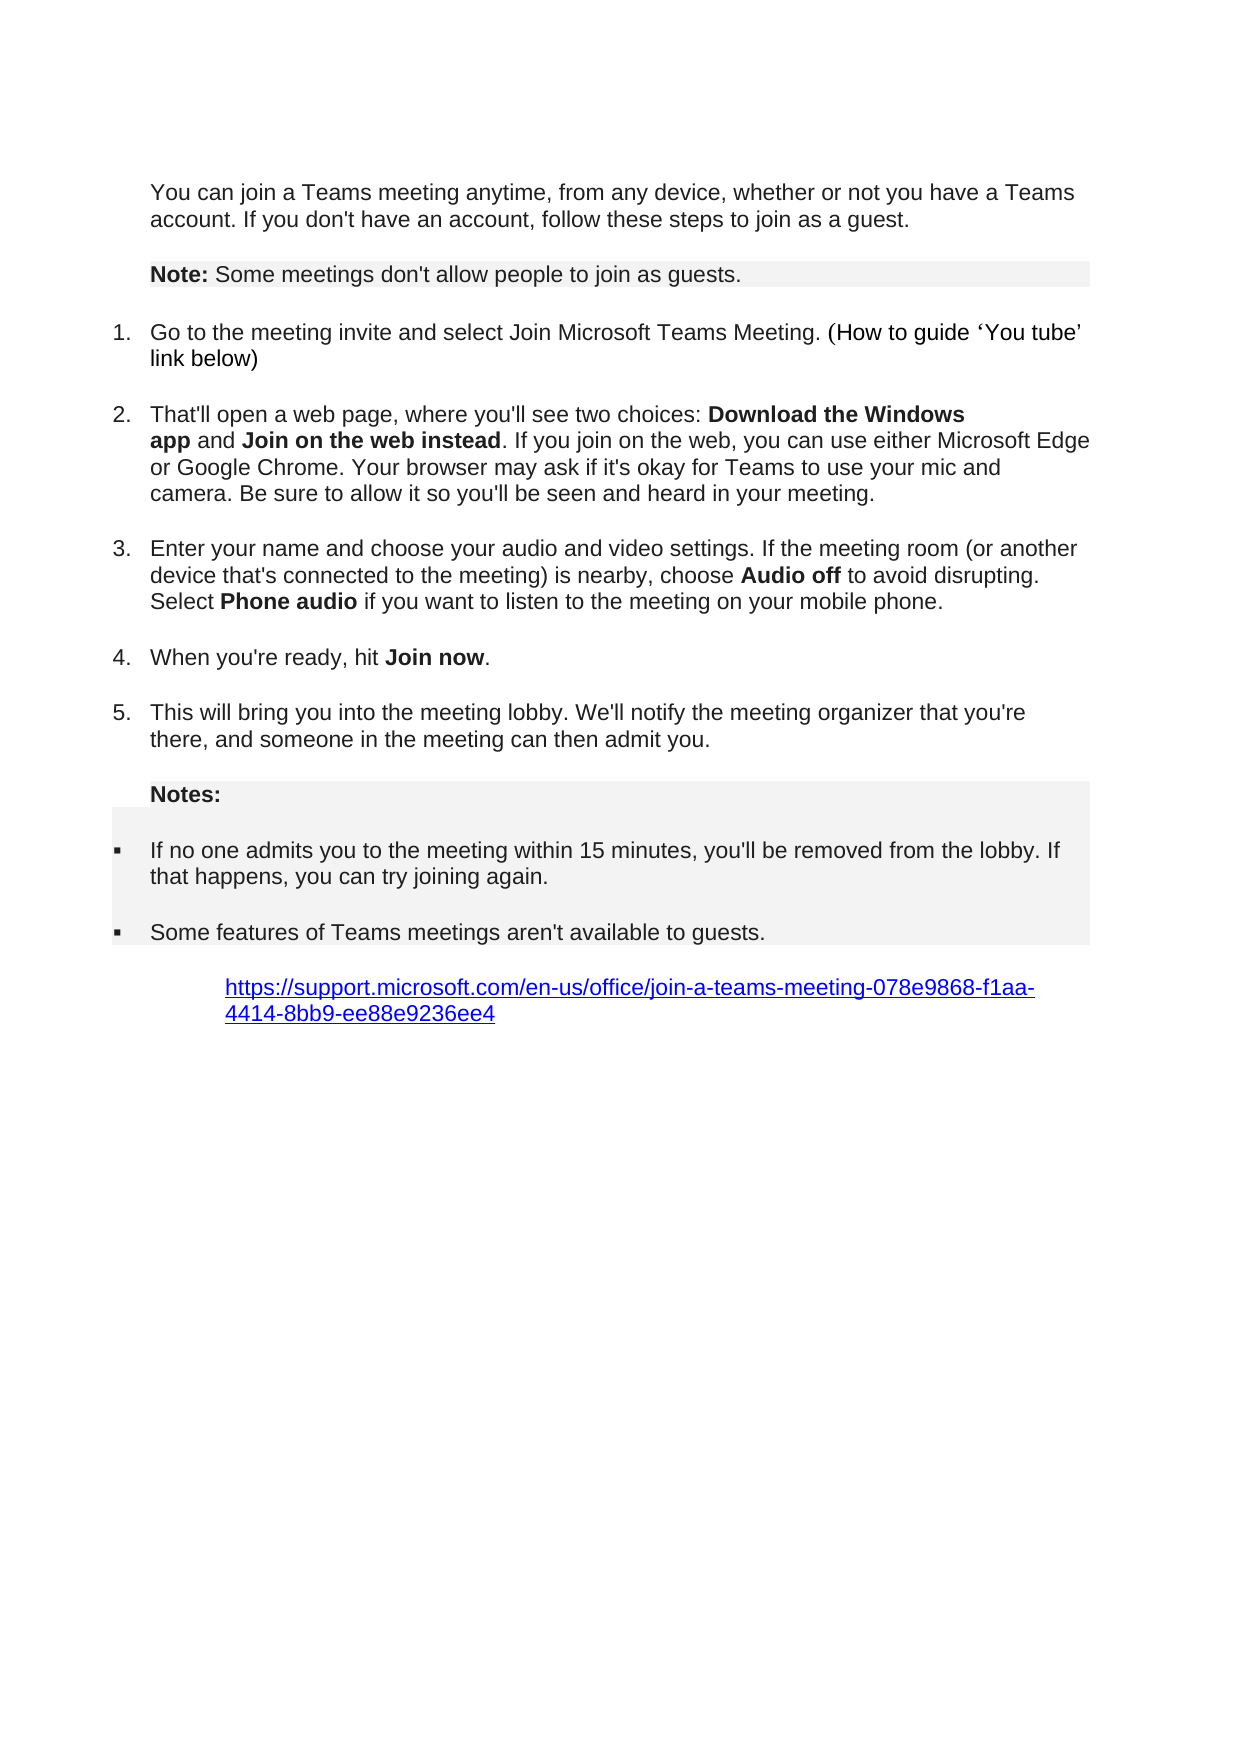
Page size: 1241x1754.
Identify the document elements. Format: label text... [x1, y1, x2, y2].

text Notes: [150, 781, 1090, 807]
list Some features of Teams meetings aren't available to guests. [112, 918, 1090, 945]
list If no one admits you to the meeting within 15 minutes, you'll be removed from the lobby. If that happens, you can try joining again. [112, 837, 1090, 889]
list That'll open a web page, where you'll see two choices: Download the Windows app and Join on the web instead. If you join on the web, you can use either Microsoft Edge or Google Chrome. Your browser may ask if it's okay for Teams to use your mic and camera. Be sure to allow it so you'll be seen and heard in your meeting. [112, 401, 1090, 506]
list When you're ready, hit Join now. [112, 644, 1090, 670]
list Go to the meeting invite and select Join Microsoft Teams Meeting. (How to guide ‘You tube’ link below) [112, 317, 1090, 372]
text Note: Some meetings don't allow people to join as guests. [150, 261, 1090, 287]
list This will bring you into the meeting lobby. We'll notify the meeting organizer that you're there, and someone in the meeting can then admit you. [112, 699, 1090, 752]
text You can join a Teams meeting anytime, from any device, whether or not you have a Teams account. If you don't have an account, follow these steps to join as a guest. [150, 179, 1090, 232]
text https://support.microsoft.com/en-us/office/join-a-teams-meeting-078e9868-f1aa-4414-8bb9-ee88e9236ee4 [225, 974, 1090, 1027]
list Enter your name and choose your audio and video settings. If the meeting room (or another device that's connected to the meeting) is nearby, choose Audio off to avoid disrupting. Select Phone audio if you want to listen to the meeting on your mobile phone. [112, 535, 1090, 614]
